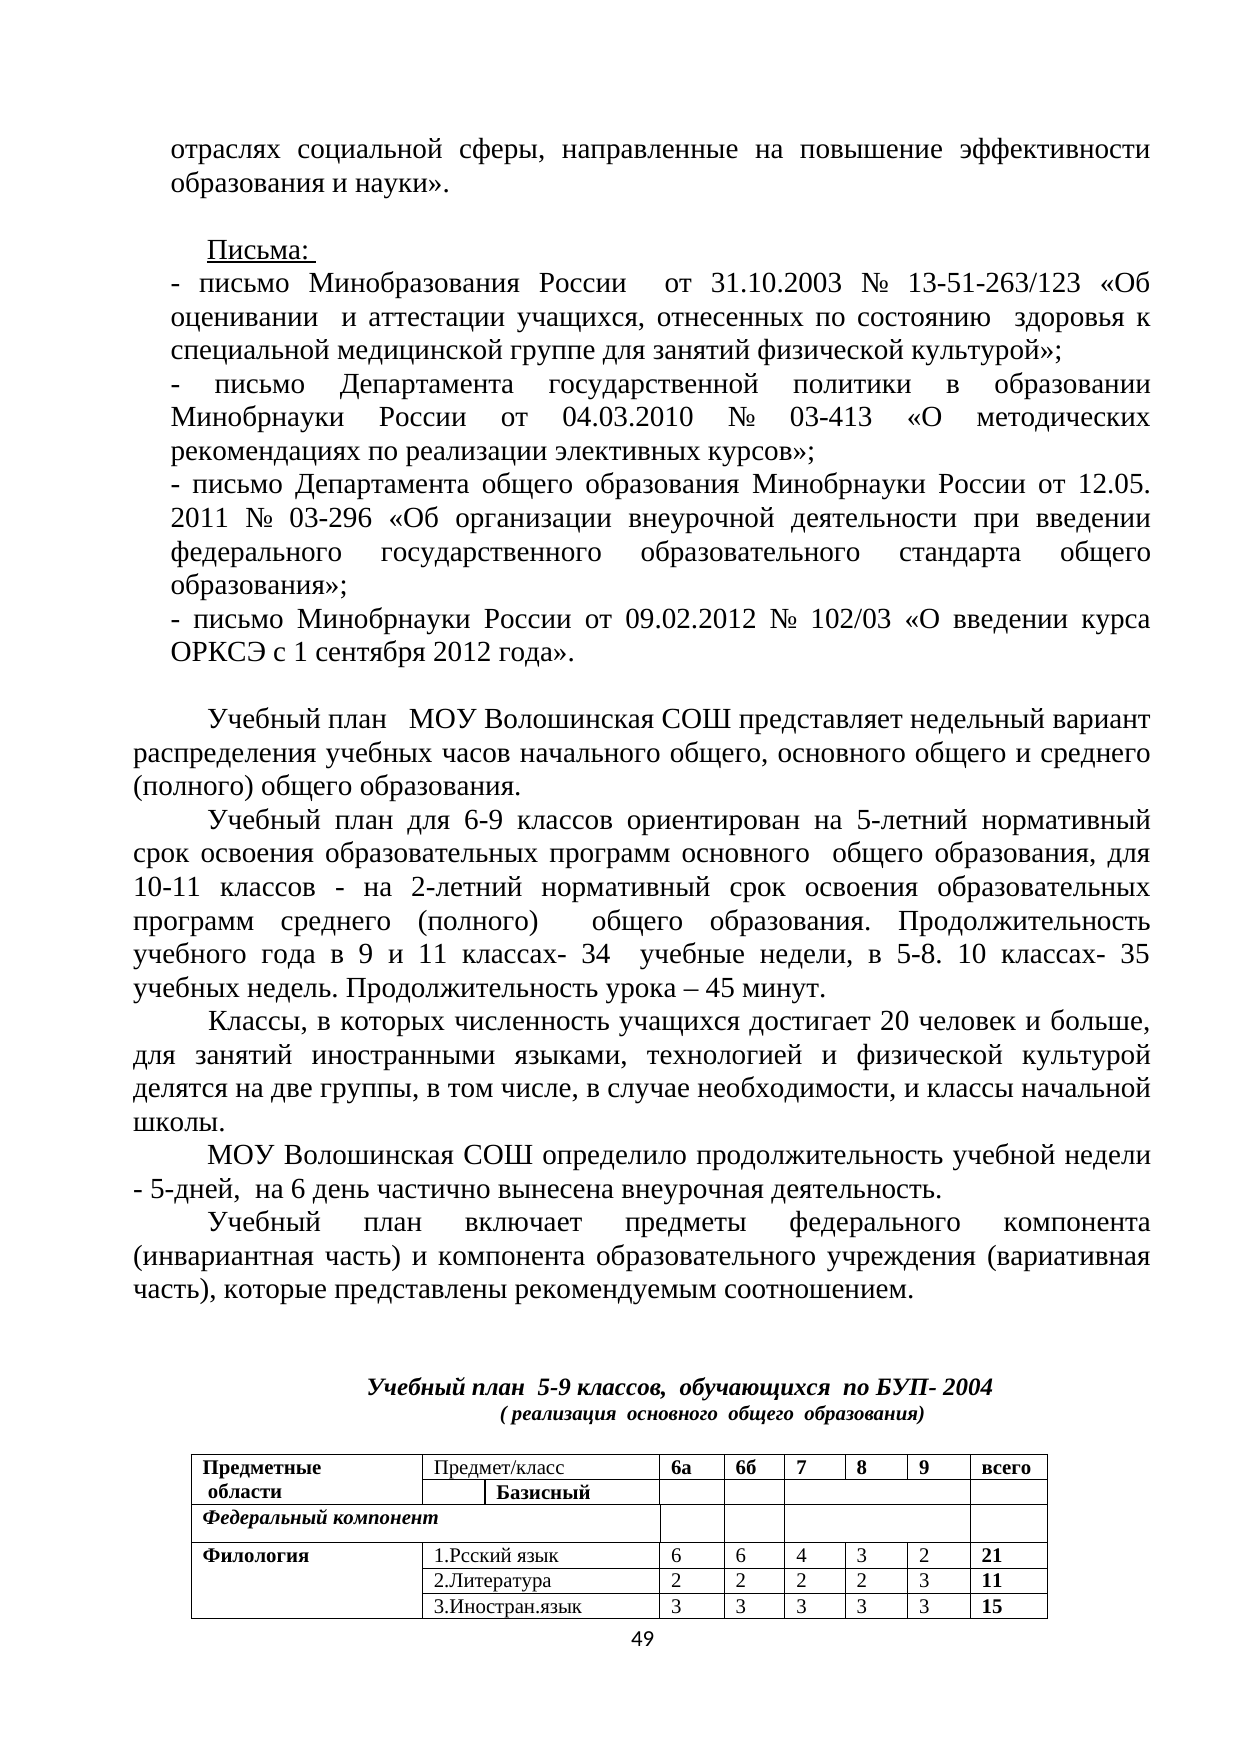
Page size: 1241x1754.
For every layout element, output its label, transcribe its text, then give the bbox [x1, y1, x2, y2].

table_cell [423, 1480, 484, 1504]
table_cell 3 [908, 1594, 970, 1618]
text Учебный план для 6-9 классов ориентирован на 5-летний нормативный срок освоения образовательных программ основного общего образования, для 10-11 классов - на 2-летний нормативный срок освоения образовательных программ среднего (полного) общего образования. Продолжительность учебного года в 9 и 11 классах- 34 учебные недели, в 5-8. 10 классах- 35 учебных недель. Продолжительность урока – 45 минут. [133, 802, 1152, 1003]
table_cell 3 [785, 1594, 845, 1618]
text - письмо Минобразования России от 31.10.2003 № 13-51-263/123 «Об оценивании и аттестации учащихся, отнесенных по состоянию здоровья к специальной медицинской группе для занятий физической культурой»; [170, 265, 1152, 366]
table_cell 2 [725, 1569, 784, 1592]
text Учебный план включает предметы федерального компонента (инвариантная часть) и компонента образовательного учреждения (вариативная часть), которые представлены рекомендуемым соотношением. [133, 1204, 1152, 1305]
text - письмо Департамента государственной политики в образовании Минобрнауки России от 04.03.2010 № 03-413 «О методических рекомендациях по реализации элективных курсов»; [170, 366, 1152, 467]
table_cell 15 [971, 1594, 1047, 1618]
table_header 9 [908, 1455, 970, 1479]
table_cell 11 [971, 1569, 1047, 1592]
table_cell [661, 1505, 724, 1542]
table_cell [971, 1505, 1047, 1542]
text МОУ Волошинская СОШ определило продолжительность учебной недели - 5-дней, на 6 день частично вынесена внеурочная деятельность. [133, 1137, 1152, 1204]
text Учебный план МОУ Волошинская СОШ представляет недельный вариант распределения учебных часов начального общего, основного общего и среднего (полного) общего образования. [133, 701, 1152, 802]
table_cell 2 [846, 1569, 907, 1592]
text - письмо Минобрнауки России от 09.02.2012 № 102/03 «О введении курса ОРКСЭ с 1 сентября 2012 года». [170, 601, 1152, 668]
table_header всего [971, 1455, 1047, 1479]
table_cell 3.Иностран.язык [423, 1594, 659, 1618]
table_cell [785, 1505, 970, 1542]
table_header Предметные области [192, 1455, 422, 1504]
text ( реализация основного общего образования) [133, 1401, 1152, 1425]
table_cell Базисный [486, 1480, 659, 1504]
table_cell 3 [660, 1594, 724, 1618]
table_cell [725, 1480, 784, 1504]
table_cell 2.Литература [423, 1569, 659, 1592]
table_header Предмет/класс [423, 1455, 659, 1479]
table_cell 6 [660, 1543, 724, 1567]
table_cell 3 [725, 1594, 784, 1618]
table_cell Федеральный компонент [192, 1505, 660, 1542]
table_header 7 [785, 1455, 845, 1479]
table_cell Филология [192, 1543, 422, 1618]
table_cell 3 [846, 1594, 907, 1618]
table_cell 2 [660, 1569, 724, 1592]
table_header 6б [725, 1455, 784, 1479]
text Письма: [207, 232, 1152, 265]
table_cell 2 [908, 1543, 970, 1567]
table_header 6а [660, 1455, 724, 1479]
table_cell 3 [908, 1569, 970, 1592]
table_cell 21 [971, 1543, 1047, 1567]
text - письмо Департамента общего образования Минобрнауки России от 12.05. 2011 № 03-296 «Об организации внеурочной деятельности при введении федерального государственного образовательного стандарта общего образования»; [170, 467, 1152, 601]
table_cell [785, 1480, 970, 1504]
table_cell [725, 1505, 784, 1542]
table_cell 3 [846, 1543, 907, 1567]
table_header 8 [846, 1455, 907, 1479]
table_cell 6 [725, 1543, 784, 1567]
text Классы, в которых численность учащихся достигает 20 человек и больше, для занятий иностранными языками, технологией и физической культурой делятся на две группы, в том числе, в случае необходимости, и классы начальной школы. [133, 1003, 1152, 1137]
table_cell 4 [785, 1543, 845, 1567]
table_cell [971, 1480, 1047, 1504]
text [170, 131, 1152, 198]
table_cell 1.Рсский язык [423, 1543, 659, 1567]
table_cell [660, 1480, 724, 1504]
text Учебный план 5-9 классов, обучающихся по БУП- 2004 [133, 1372, 1152, 1401]
table_cell 2 [785, 1569, 845, 1592]
